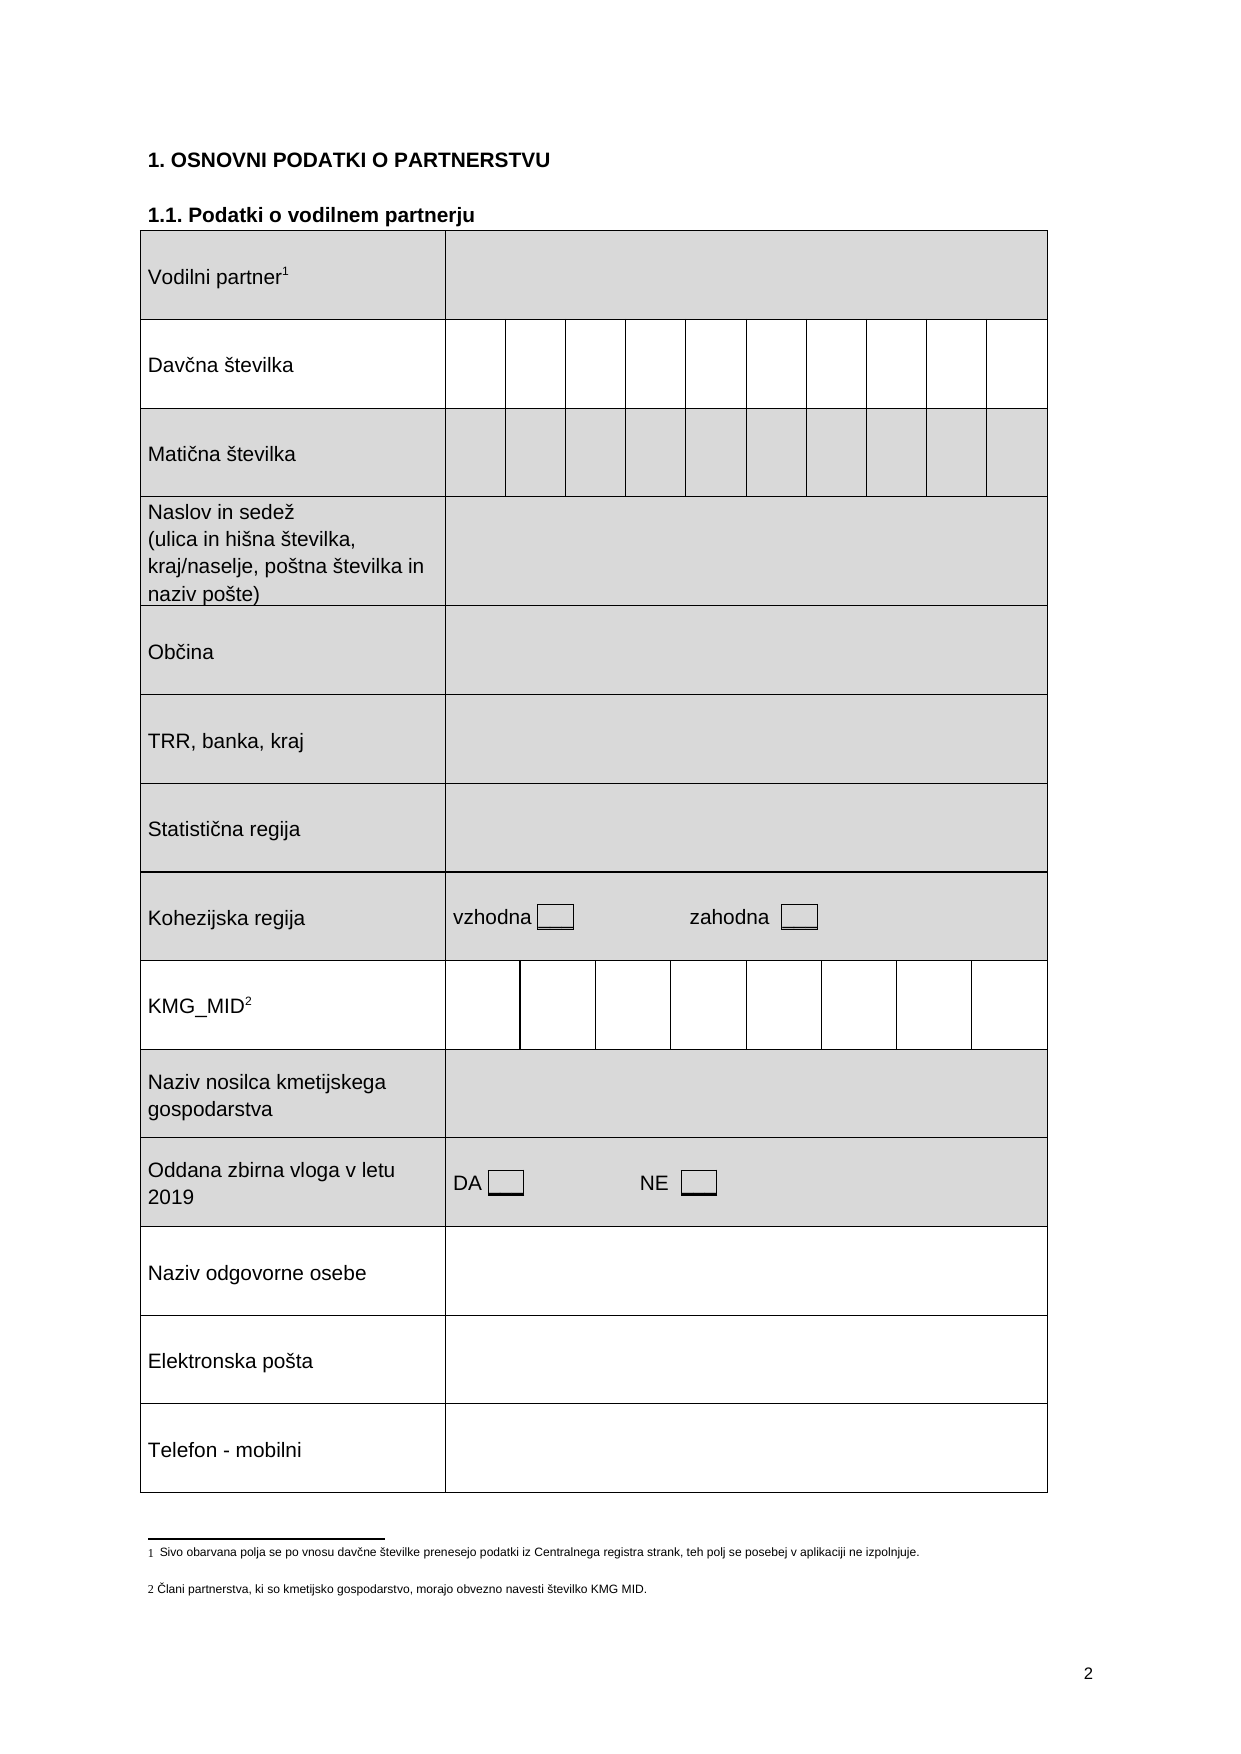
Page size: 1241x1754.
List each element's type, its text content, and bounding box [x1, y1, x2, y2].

table_cell [446, 606, 1047, 694]
table_cell [626, 409, 685, 496]
table_cell [686, 409, 746, 496]
table_cell Občina [141, 606, 445, 694]
table_cell [747, 961, 821, 1049]
table_cell [506, 409, 565, 496]
table_cell [867, 320, 926, 407]
table_cell [686, 320, 746, 407]
table_cell [596, 961, 670, 1049]
table_cell [446, 497, 1047, 605]
text 1.1. Podatki o vodilnem partnerju [148, 203, 1093, 227]
table_cell [446, 1050, 1047, 1137]
table_cell DA ___ NE ___ [446, 1138, 1047, 1226]
table_cell [747, 320, 806, 407]
table_cell Statistična regija [141, 784, 445, 871]
table_cell [446, 409, 505, 496]
table_cell [987, 409, 1047, 496]
table_cell Oddana zbirna vloga v letu 2019 [141, 1138, 445, 1226]
table_cell [446, 1316, 1047, 1403]
table_cell Telefon - mobilni [141, 1404, 445, 1492]
table_cell [897, 961, 971, 1049]
table_cell Naziv nosilca kmetijskega gospodarstva [141, 1050, 445, 1137]
table_cell [822, 961, 896, 1049]
table_cell [867, 409, 926, 496]
table_cell [987, 320, 1047, 407]
table_cell [446, 961, 519, 1049]
table_cell [446, 695, 1047, 783]
table_cell [566, 320, 625, 407]
table_cell [807, 320, 866, 407]
table_cell [566, 409, 625, 496]
table_cell [927, 409, 986, 496]
table_header [446, 231, 1047, 319]
table_cell [506, 320, 565, 407]
table_cell Davčna številka [141, 320, 445, 407]
table_cell [446, 320, 505, 407]
table_cell KMG_MID [141, 961, 445, 1049]
table_cell [626, 320, 685, 407]
table_cell Naslov in sedež (ulica in hišna številka, kraj/naselje, poštna številka in naziv pošte) [141, 497, 445, 605]
text 1. OSNOVNI PODATKI O PARTNERSTVU [148, 148, 1093, 172]
table_cell Naziv odgovorne osebe [141, 1227, 445, 1314]
table_cell [446, 1227, 1047, 1314]
table_cell [446, 784, 1047, 871]
table_header Vodilni partner [141, 231, 445, 319]
table_cell [747, 409, 806, 496]
table_cell TRR, banka, kraj [141, 695, 445, 783]
table_cell Kohezijska regija [141, 873, 445, 960]
table_cell [807, 409, 866, 496]
table_cell vzhodna ___ zahodna ___ [446, 873, 1047, 960]
table_cell Matična številka [141, 409, 445, 496]
table_cell [521, 961, 595, 1049]
table_cell [446, 1404, 1047, 1492]
table_cell [671, 961, 746, 1049]
table_cell [972, 961, 1047, 1049]
table_cell Elektronska pošta [141, 1316, 445, 1403]
table_cell [927, 320, 986, 407]
